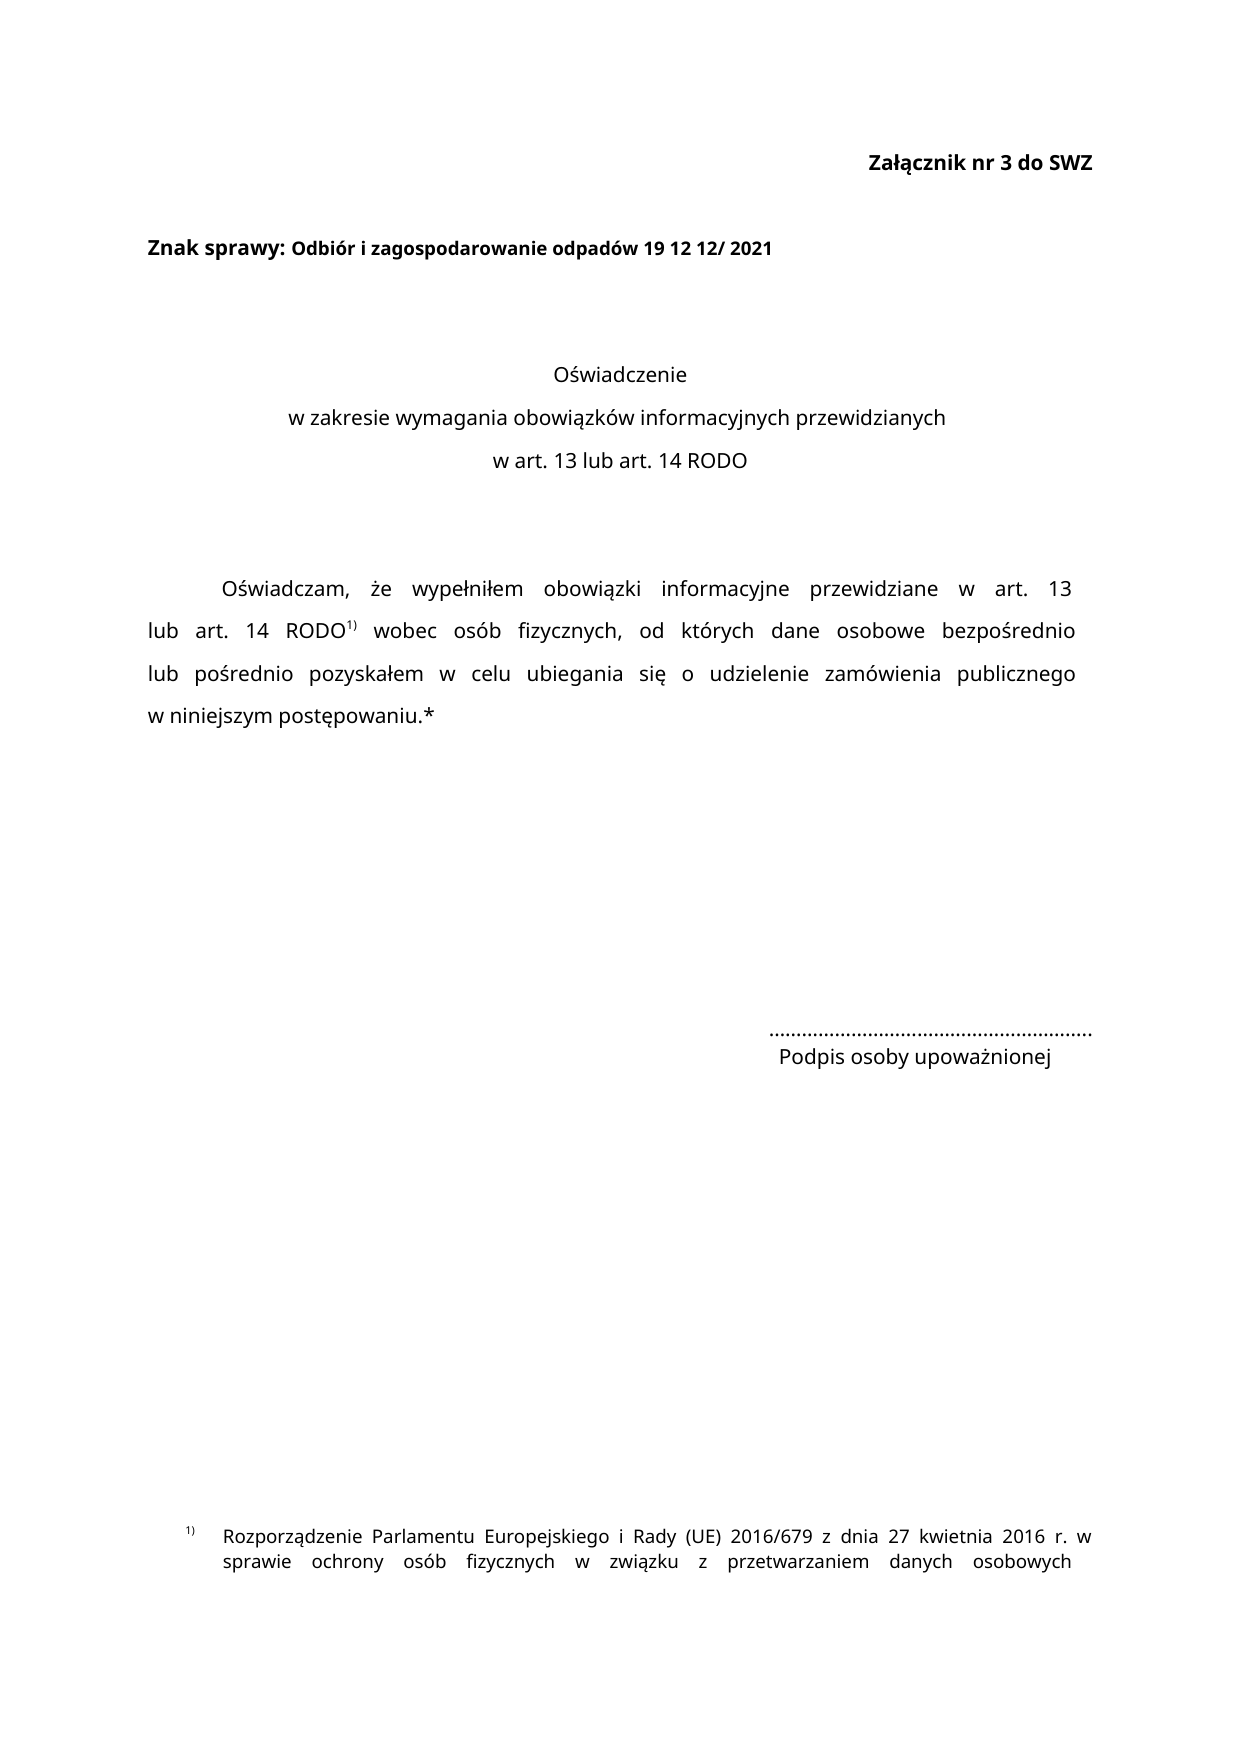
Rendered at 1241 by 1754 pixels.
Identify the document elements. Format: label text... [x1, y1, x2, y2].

text w zakresie wymagania obowiązków informacyjnych przewidzianych w art. 13 lub art. 14 RODO [148, 403, 1093, 474]
text Znak sprawy: Odbiór i zagospodarowanie odpadów 19 12 12/ 2021 [148, 233, 1093, 261]
text Podpis osoby upoważnionej [738, 1042, 1093, 1071]
text Oświadczenie [148, 361, 1093, 389]
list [185, 1523, 1093, 1574]
text Oświadczam, że wypełniłem obowiązki informacyjne przewidziane w art. 13 lub art. 14 RODO1) wobec osób fizycznych, od których dane osobowe bezpośrednio lub pośrednio pozyskałem w celu ubiegania się o udzielenie zamówienia publicznego w niniejszym postępowaniu.* [148, 574, 1093, 730]
text Załącznik nr 3 do SWZ [148, 148, 1093, 176]
text ………………………………………………….. [148, 1014, 1093, 1042]
